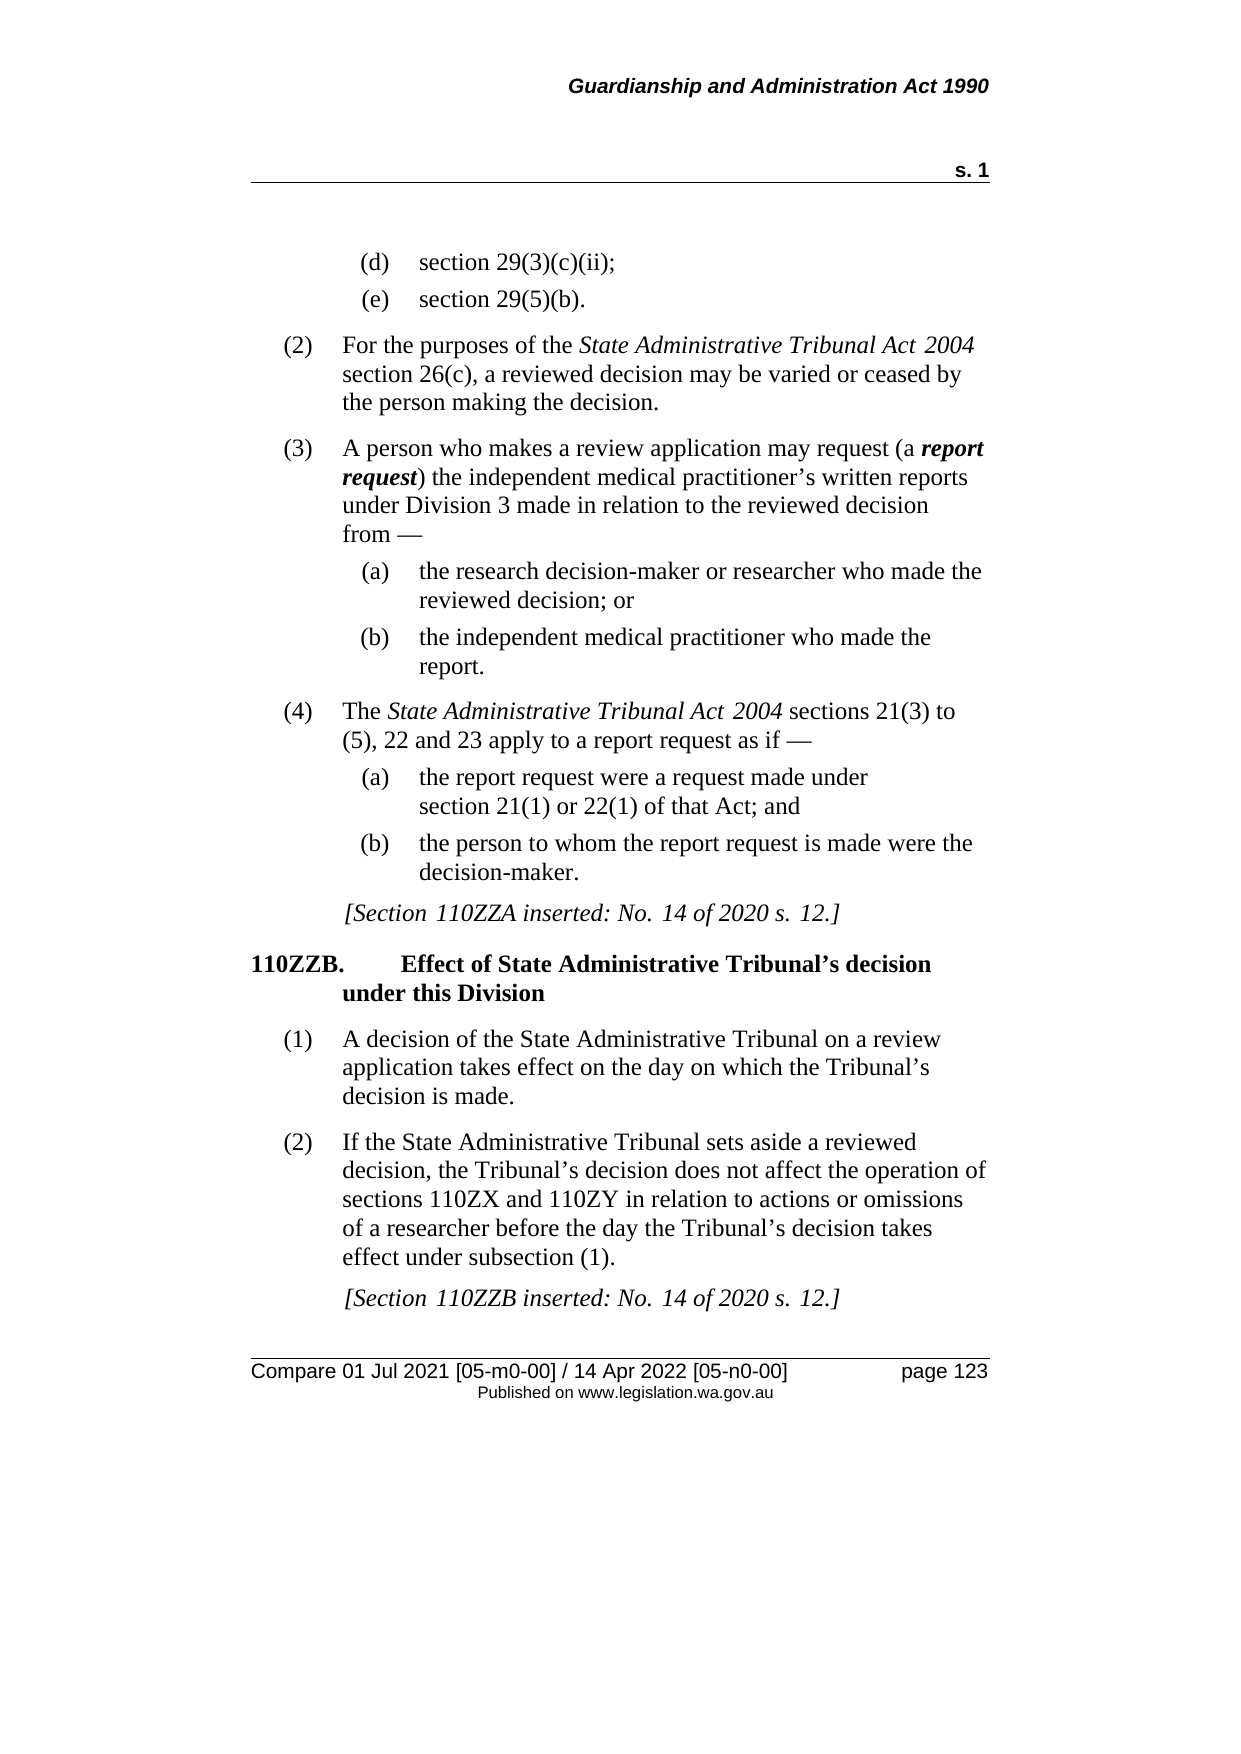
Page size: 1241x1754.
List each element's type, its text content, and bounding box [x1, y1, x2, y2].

subtitle 110ZZB. Effect of State Administrative Tribunal’s decision under this Division [251, 949, 990, 1007]
text (b) the person to whom the report request is made were the decision-maker. [251, 828, 990, 885]
text (4) The State Administrative Tribunal Act 2004 sections 21(3) to (5), 22 and 23 apply to a report request as if — [251, 696, 990, 754]
text (2) If the State Administrative Tribunal sets aside a reviewed decision, the Tribunal’s decision does not affect the operation of sections 110ZX and 110ZY in relation to actions or omissions of a researcher before the day the Tribunal’s decision takes effect under subsection (1). [251, 1127, 990, 1270]
text (3) A person who makes a review application may request (a report request) the independent medical practitioner’s written reports under Division 3 made in relation to the reviewed decision from — [251, 433, 990, 548]
text [Section 110ZZB inserted: No. 14 of 2020 s. 12.] [251, 1283, 990, 1312]
text (e) section 29(5)(b). [251, 284, 990, 313]
text (a) the research decision-maker or researcher who made the reviewed decision; or [251, 556, 990, 614]
text (1) A decision of the State Administrative Tribunal on a review application takes effect on the day on which the Tribunal’s decision is made. [251, 1024, 990, 1110]
text (a) the report request were a request made under section 21(1) or 22(1) of that Act; and [251, 762, 990, 819]
text (b) the independent medical practitioner who made the report. [251, 622, 990, 679]
text [Section 110ZZA inserted: No. 14 of 2020 s. 12.] [251, 898, 990, 927]
text (2) For the purposes of the State Administrative Tribunal Act 2004 section 26(c), a reviewed decision may be varied or ceased by the person making the decision. [251, 330, 990, 416]
text (d) section 29(3)(c)(ii); [251, 247, 990, 276]
